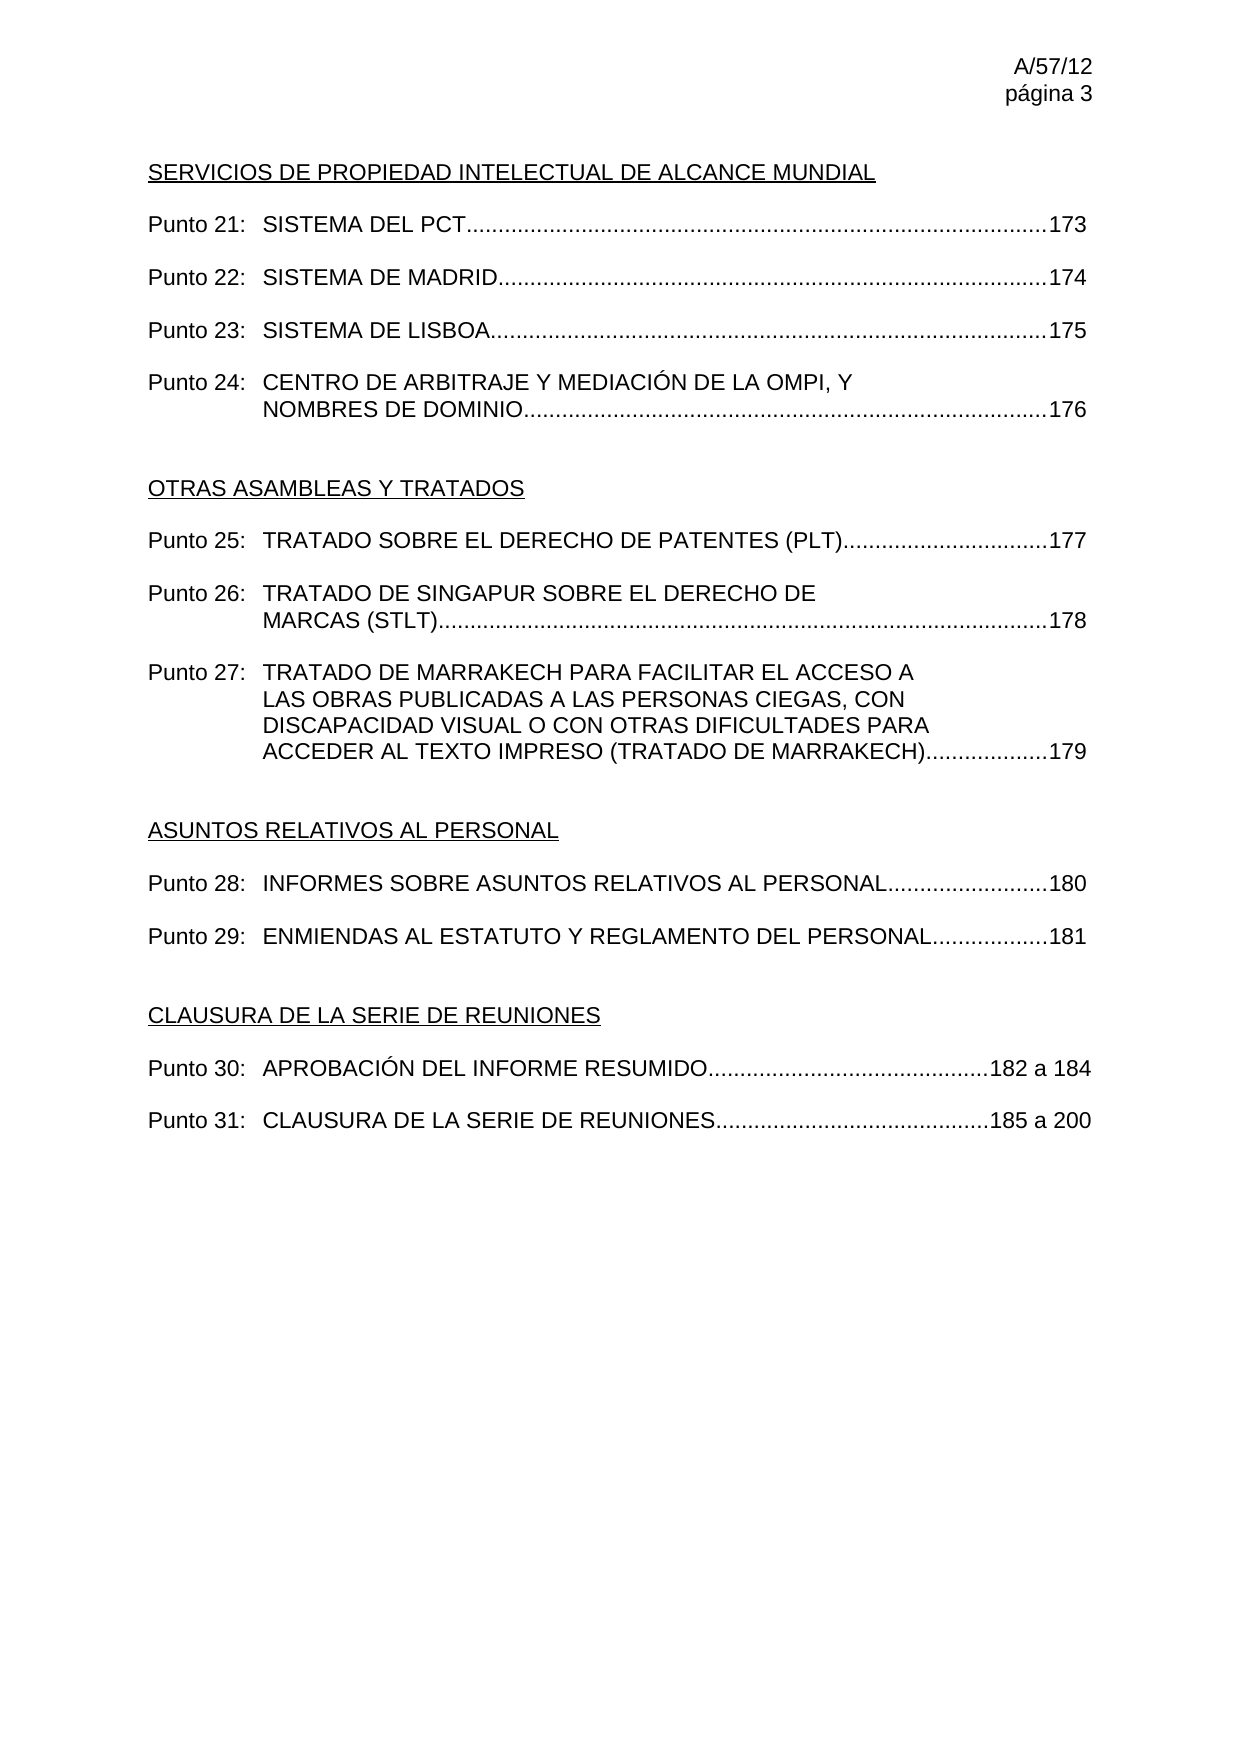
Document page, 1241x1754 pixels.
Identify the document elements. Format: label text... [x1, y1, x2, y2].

text SERVICIOS DE PROPIEDAD INTELECTUAL DE ALCANCE MUNDIAL [148, 158, 1092, 185]
text Punto 30: APROBACIÓN DEL INFORME RESUMIDO 182 a 184 [148, 1054, 1092, 1081]
text Punto 21: SISTEMA DEL PCT 173 [148, 211, 1092, 238]
text CLAUSURA DE LA SERIE DE REUNIONES [148, 1002, 1092, 1028]
text Punto 31: CLAUSURA DE LA SERIE DE REUNIONES 185 a 200 [148, 1107, 1092, 1134]
text Punto 28: INFORMES SOBRE ASUNTOS RELATIVOS AL PERSONAL 180 [148, 870, 1092, 896]
text Punto 29: ENMIENDAS AL ESTATUTO Y REGLAMENTO DEL PERSONAL 181 [148, 923, 1092, 949]
text Punto 24: CENTRO DE ARBITRAJE Y MEDIACIÓN DE LA OMPI, Y NOMBRES DE DOMINIO 176 [148, 369, 1092, 422]
text ASUNTOS RELATIVOS AL PERSONAL [148, 817, 1092, 844]
text Punto 25: TRATADO SOBRE EL DERECHO DE PATENTES (PLT) 177 [148, 527, 1092, 554]
text Punto 27: TRATADO DE MARRAKECH PARA FACILITAR EL ACCESO A LAS OBRAS PUBLICADAS A LAS PERSONAS CIEGAS, CON DISCAPACIDAD VISUAL O CON OTRAS DIFICULTADES PARA ACCEDER AL TEXTO IMPRESO (TRATADO DE MARRAKECH) 179 [148, 659, 1092, 765]
text Punto 23: SISTEMA DE LISBOA 175 [148, 317, 1092, 343]
text Punto 22: SISTEMA DE MADRID 174 [148, 264, 1092, 290]
text Punto 26: TRATADO DE SINGAPUR SOBRE EL DERECHO DE MARCAS (STLT) 178 [148, 580, 1092, 633]
text OTRAS ASAMBLEAS Y TRATADOS [148, 475, 1092, 501]
